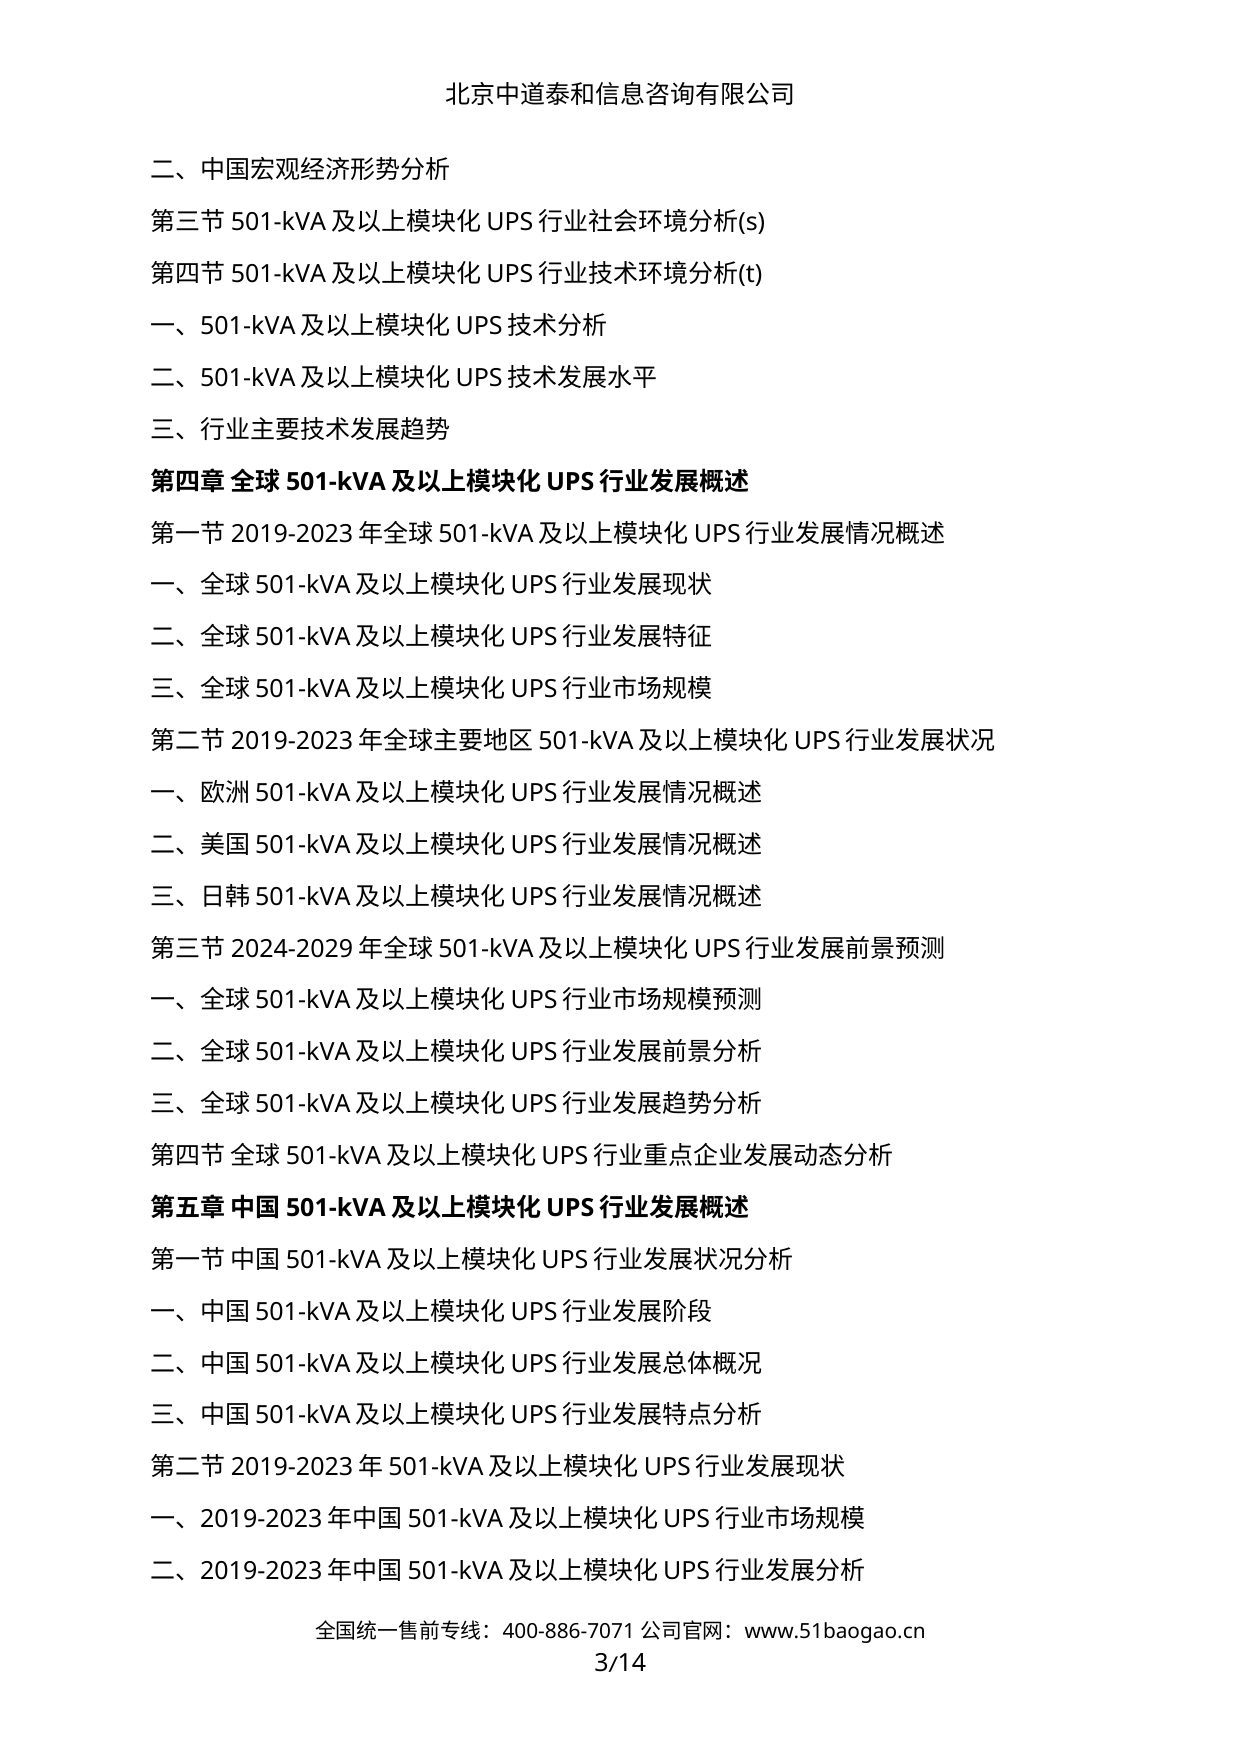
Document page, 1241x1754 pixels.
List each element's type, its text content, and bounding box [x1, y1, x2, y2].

text 第四章 全球501-kVA及以上模块化UPS行业发展概述 [150, 461, 1090, 497]
text 二、中国501-kVA及以上模块化UPS行业发展总体概况 [150, 1343, 1090, 1379]
text 第三节 501-kVA及以上模块化UPS行业社会环境分析(s) [150, 202, 1090, 238]
text 一、全球501-kVA及以上模块化UPS行业市场规模预测 [150, 980, 1090, 1016]
text 第一节 中国501-kVA及以上模块化UPS行业发展状况分析 [150, 1239, 1090, 1276]
text 一、2019-2023年中国501-kVA及以上模块化UPS行业市场规模 [150, 1499, 1090, 1535]
text 三、全球501-kVA及以上模块化UPS行业发展趋势分析 [150, 1084, 1090, 1120]
text 第四节 501-kVA及以上模块化UPS行业技术环境分析(t) [150, 254, 1090, 290]
text 二、中国宏观经济形势分析 [150, 150, 1090, 186]
text 第一节 2019-2023年全球501-kVA及以上模块化UPS行业发展情况概述 [150, 513, 1090, 549]
text 一、全球501-kVA及以上模块化UPS行业发展现状 [150, 565, 1090, 601]
text 第四节 全球501-kVA及以上模块化UPS行业重点企业发展动态分析 [150, 1136, 1090, 1172]
text 三、日韩501-kVA及以上模块化UPS行业发展情况概述 [150, 876, 1090, 912]
text 第五章 中国501-kVA及以上模块化UPS行业发展概述 [150, 1187, 1090, 1224]
text 三、全球501-kVA及以上模块化UPS行业市场规模 [150, 669, 1090, 705]
text 第三节 2024-2029年全球501-kVA及以上模块化UPS行业发展前景预测 [150, 928, 1090, 964]
text 二、2019-2023年中国501-kVA及以上模块化UPS行业发展分析 [150, 1551, 1090, 1587]
text 二、501-kVA及以上模块化UPS技术发展水平 [150, 357, 1090, 394]
text 三、行业主要技术发展趋势 [150, 409, 1090, 446]
text 一、欧洲501-kVA及以上模块化UPS行业发展情况概述 [150, 772, 1090, 809]
text 一、中国501-kVA及以上模块化UPS行业发展阶段 [150, 1291, 1090, 1327]
text 二、全球501-kVA及以上模块化UPS行业发展前景分析 [150, 1032, 1090, 1068]
text 三、中国501-kVA及以上模块化UPS行业发展特点分析 [150, 1395, 1090, 1431]
text 第二节 2019-2023年全球主要地区501-kVA及以上模块化UPS行业发展状况 [150, 721, 1090, 757]
text 二、全球501-kVA及以上模块化UPS行业发展特征 [150, 617, 1090, 653]
text 第二节 2019-2023年501-kVA及以上模块化UPS行业发展现状 [150, 1447, 1090, 1483]
text 二、美国501-kVA及以上模块化UPS行业发展情况概述 [150, 824, 1090, 861]
text 一、501-kVA及以上模块化UPS技术分析 [150, 306, 1090, 342]
